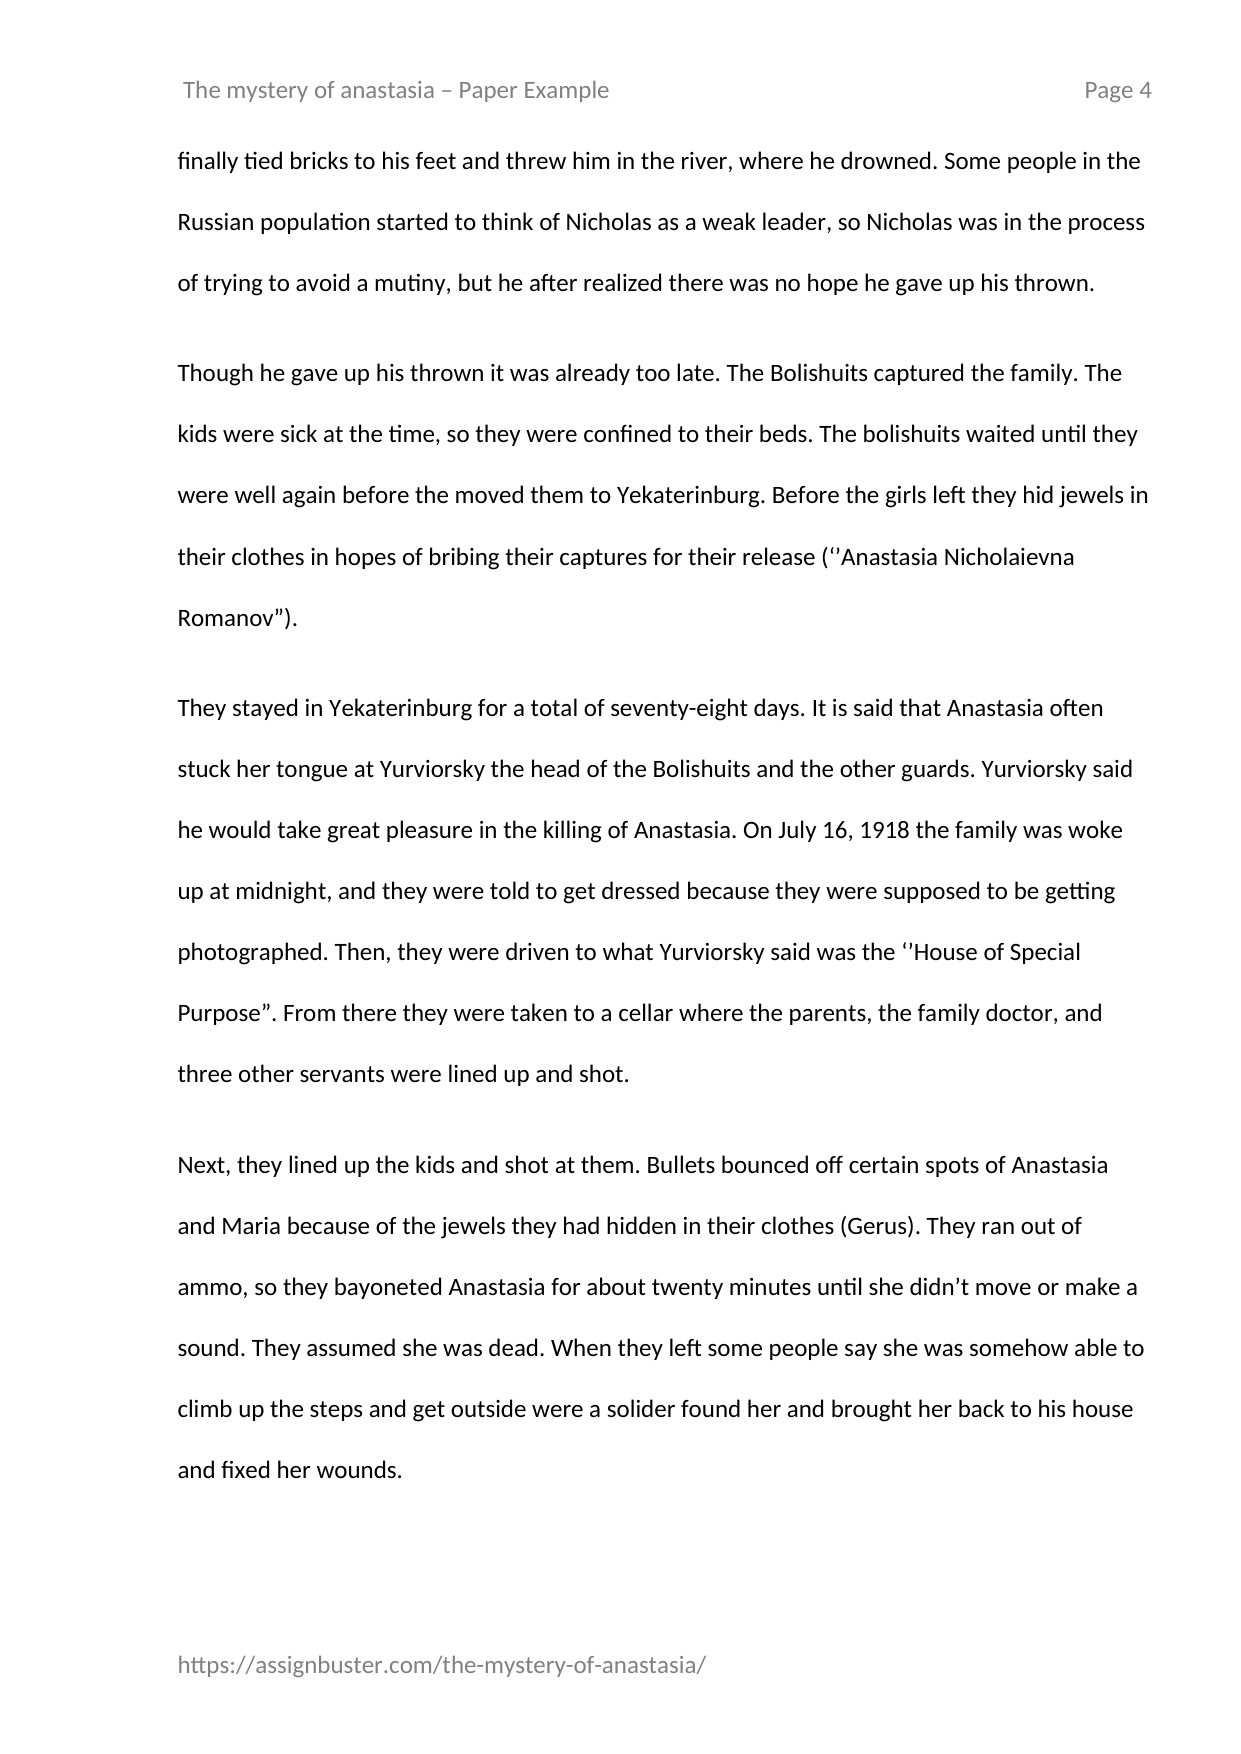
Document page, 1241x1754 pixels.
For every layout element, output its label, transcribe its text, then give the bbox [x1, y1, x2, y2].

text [177, 145, 1152, 298]
text Though he gave up his thrown it was already too late. The Bolishuits captured the family. The kids were sick at the time, so they were confined to their beds. The bolishuits waited until they were well again before the moved them to Yekaterinburg. Before the girls left they hid jewels in their clothes in hopes of bribing their captures for their release (‘’Anastasia Nicholaievna Romanov”). [177, 358, 1152, 632]
text They stayed in Yekaterinburg for a total of seventy-eight days. It is said that Anastasia often stuck her tongue at Yurviorsky the head of the Bolishuits and the other guards. Yurviorsky said he would take great pleasure in the killing of Anastasia. On July 16, 1918 the family was woke up at midnight, and they were told to get dressed because they were supposed to be getting photographed. Then, they were driven to what Yurviorsky said was the ‘’House of Special Purpose”. From there they were taken to a cellar where the parents, the family doctor, and three other servants were lined up and shot. [177, 692, 1152, 1089]
text Next, they lined up the kids and shot at them. Bullets bounced off certain spots of Anastasia and Maria because of the jewels they had hidden in their clothes (Gerus). They ran out of ammo, so they bayoneted Anastasia for about twenty minutes until she didn’t move or make a sound. They assumed she was dead. When they left some people say she was somehow able to climb up the steps and get outside were a solider found her and brought her back to his house and fixed her wounds. [177, 1149, 1152, 1485]
